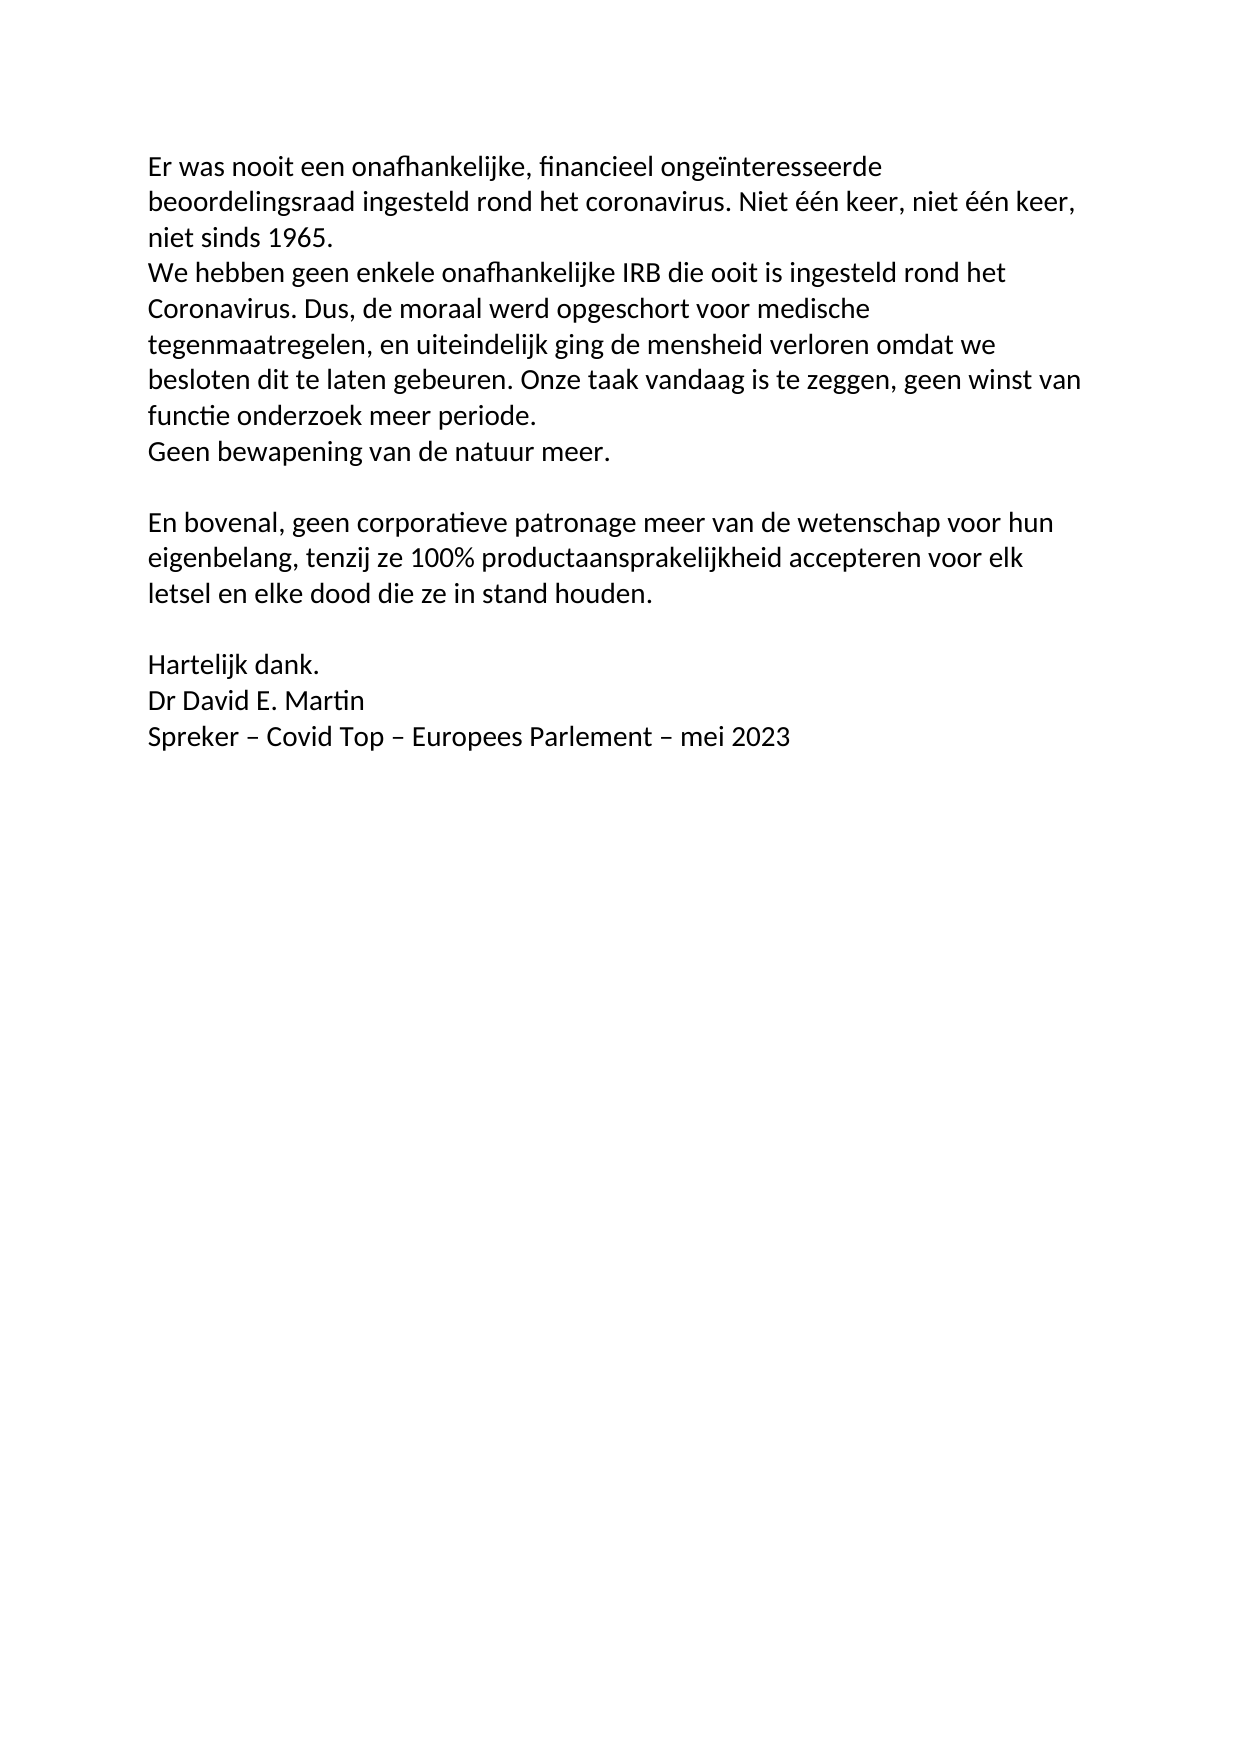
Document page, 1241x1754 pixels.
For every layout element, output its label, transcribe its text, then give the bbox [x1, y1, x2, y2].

text Dr David E. Martin [148, 682, 1093, 718]
text We hebben geen enkele onafhankelijke IRB die ooit is ingesteld rond het Coronavirus. Dus, de moraal werd opgeschort voor medische tegenmaatregelen, en uiteindelijk ging de mensheid verloren omdat we besloten dit te laten gebeuren. Onze taak vandaag is te zeggen, geen winst van functie onderzoek meer periode. [148, 254, 1093, 433]
text Geen bewapening van de natuur meer. [148, 433, 1093, 468]
text Er was nooit een onafhankelijke, financieel ongeïnteresseerde beoordelingsraad ingesteld rond het coronavirus. Niet één keer, niet één keer, niet sinds 1965. [148, 148, 1093, 254]
text Spreker – Covid Top – Europees Parlement – mei 2023 [148, 718, 1093, 753]
text Hartelijk dank. [148, 646, 1093, 682]
text En bovenal, geen corporatieve patronage meer van de wetenschap voor hun eigenbelang, tenzij ze 100% productaansprakelijkheid accepteren voor elk letsel en elke dood die ze in stand houden. [148, 504, 1093, 611]
